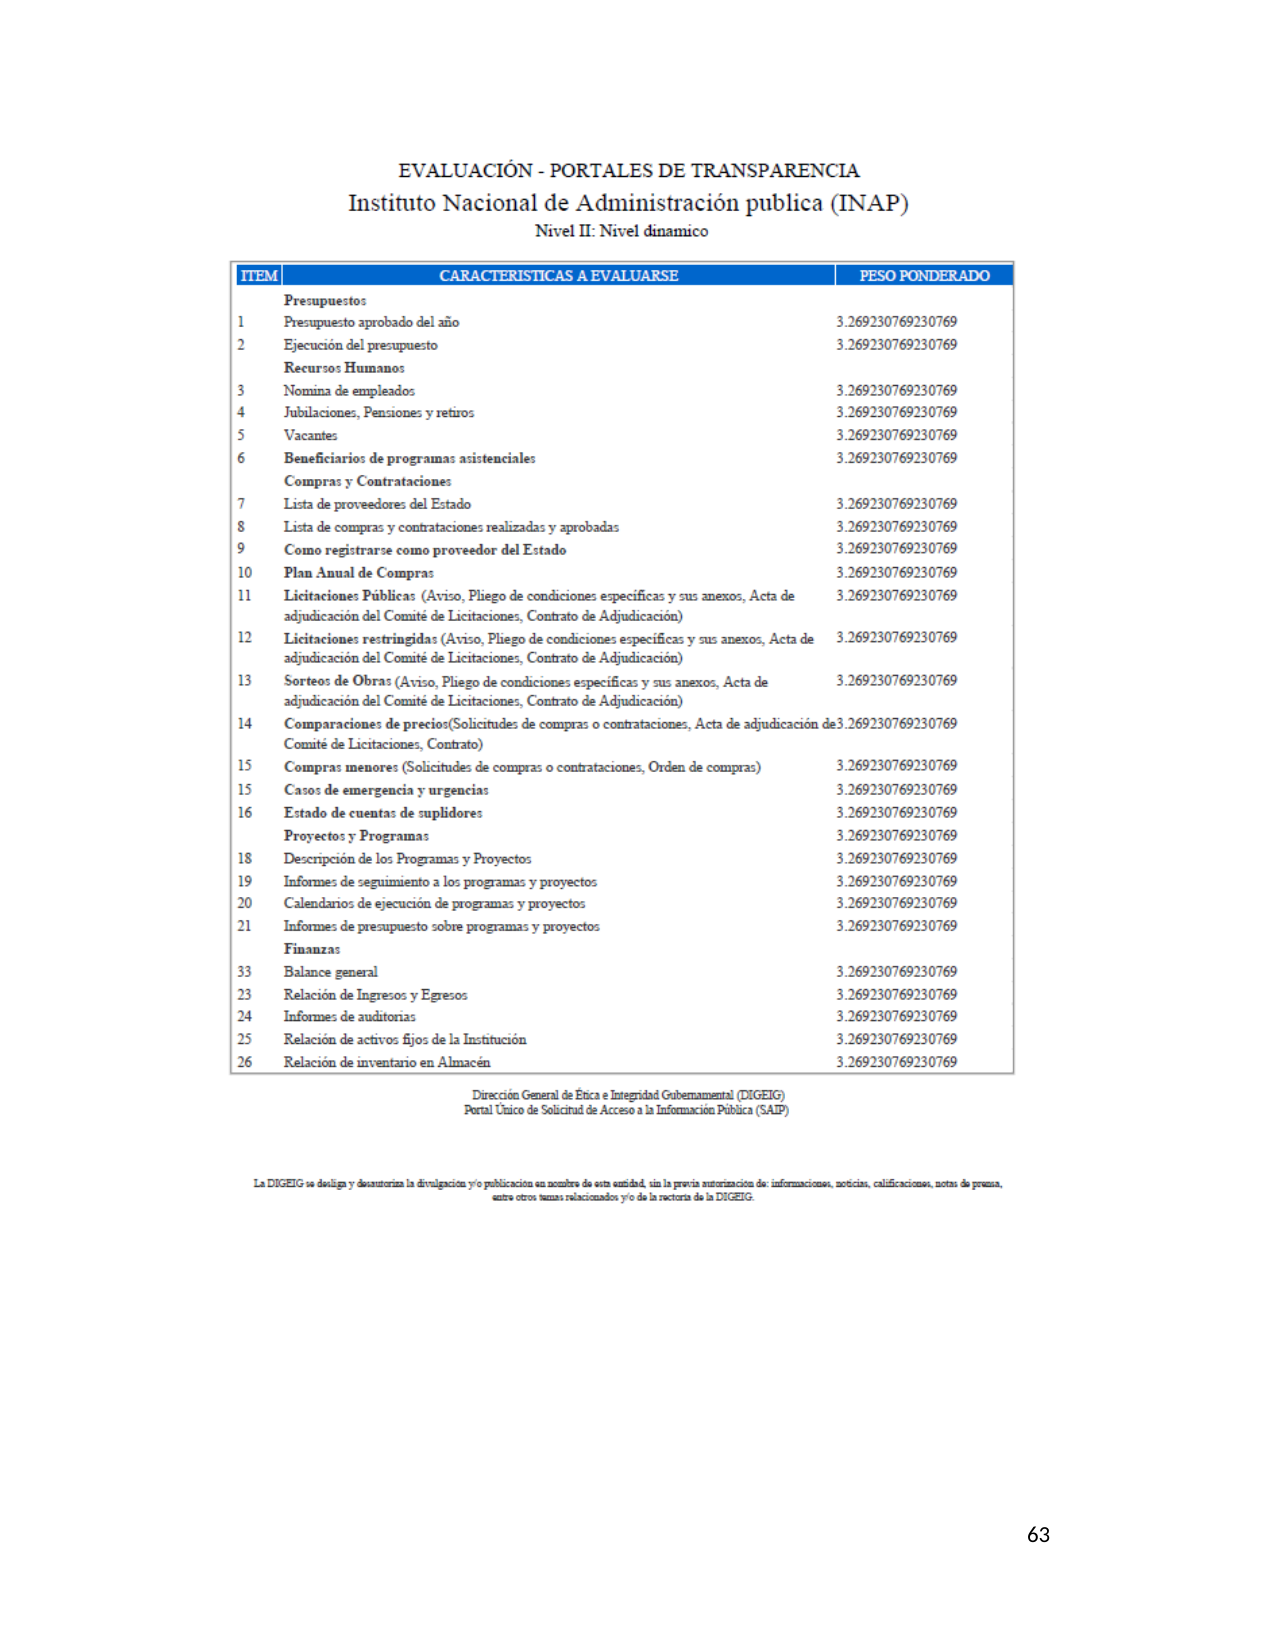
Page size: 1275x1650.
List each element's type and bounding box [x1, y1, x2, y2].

picture [210, 150, 1036, 1221]
